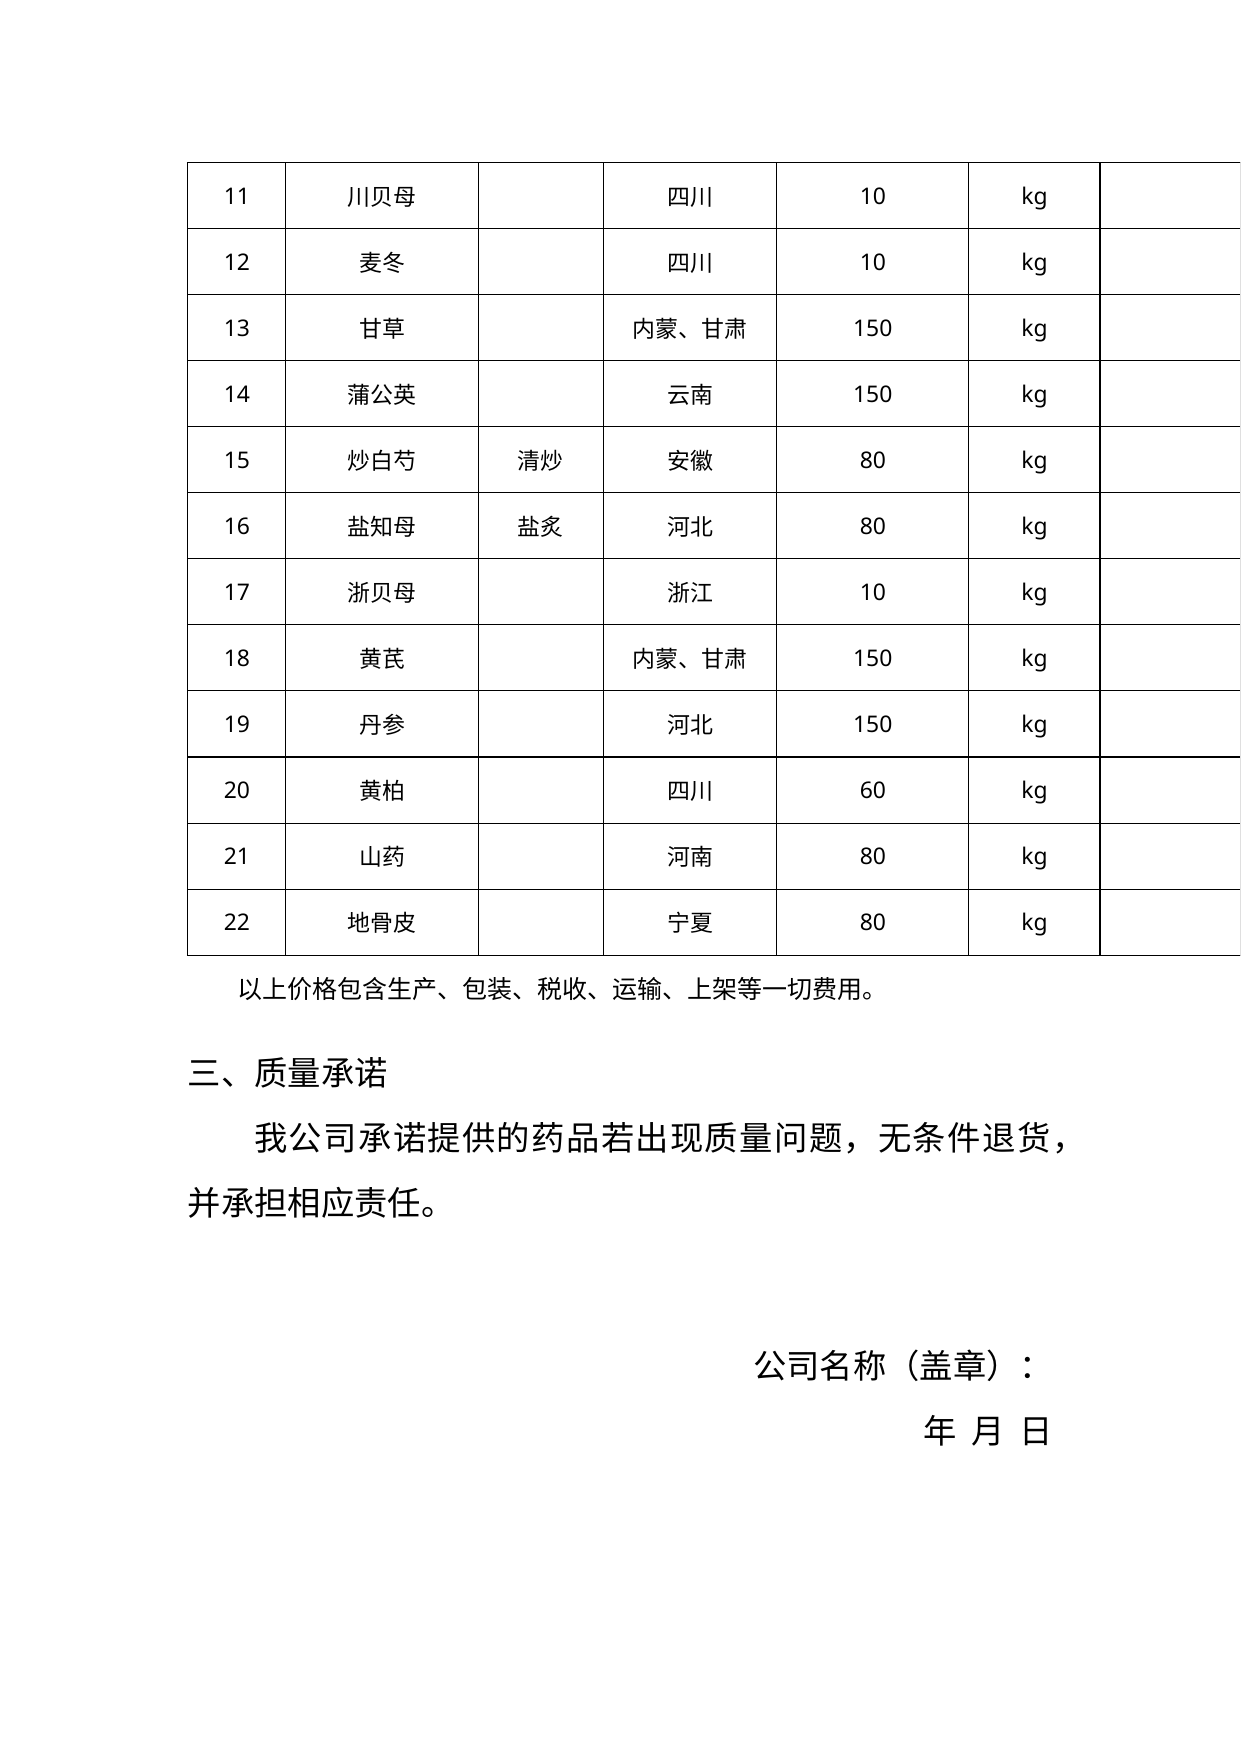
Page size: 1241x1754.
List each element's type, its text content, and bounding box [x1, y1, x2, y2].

table_cell 山药 [286, 824, 478, 888]
table_cell [1101, 295, 1240, 360]
table_cell 20 [188, 758, 285, 822]
table_cell [1101, 691, 1240, 756]
table_cell 18 [188, 625, 285, 690]
table_cell 四川 [604, 758, 776, 822]
table_cell 地骨皮 [286, 890, 478, 954]
table_cell kg [969, 824, 1099, 888]
text 公司名称（盖章）： [187, 1331, 1053, 1396]
text 三、质量承诺 [187, 1039, 1053, 1104]
table_cell 150 [777, 691, 968, 756]
table_cell 宁夏 [604, 890, 776, 954]
table_cell kg [969, 691, 1099, 756]
table_cell 云南 [604, 361, 776, 426]
table_cell kg [969, 890, 1099, 954]
table_cell 14 [188, 361, 285, 426]
table_cell 17 [188, 559, 285, 624]
table_cell 15 [188, 427, 285, 492]
table_cell [479, 229, 603, 294]
table_cell 甘草 [286, 295, 478, 360]
table_cell 浙贝母 [286, 559, 478, 624]
table_cell 内蒙、甘肃 [604, 625, 776, 690]
table_cell 四川 [604, 229, 776, 294]
table_cell [1101, 758, 1240, 822]
table_cell kg [969, 427, 1099, 492]
table_cell [1101, 361, 1240, 426]
table_cell 河北 [604, 691, 776, 756]
table_cell 10 [777, 229, 968, 294]
table_cell 80 [777, 427, 968, 492]
table_cell [479, 559, 603, 624]
table_cell [1101, 493, 1240, 558]
table_cell [479, 163, 603, 228]
table_cell 麦冬 [286, 229, 478, 294]
table_cell 黄柏 [286, 758, 478, 822]
table_cell 60 [777, 758, 968, 822]
table_cell 10 [777, 559, 968, 624]
table_cell 21 [188, 824, 285, 888]
table_cell 内蒙、甘肃 [604, 295, 776, 360]
table_cell 150 [777, 295, 968, 360]
table_cell kg [969, 163, 1099, 228]
table_cell 盐知母 [286, 493, 478, 558]
table_cell 80 [777, 890, 968, 954]
table_cell 12 [188, 229, 285, 294]
table_cell 安徽 [604, 427, 776, 492]
table_cell [1101, 229, 1240, 294]
table_cell [1101, 163, 1240, 228]
table_cell [1101, 625, 1240, 690]
table_cell [1101, 890, 1240, 954]
table_cell 19 [188, 691, 285, 756]
table_cell [479, 625, 603, 690]
table_cell [479, 758, 603, 822]
table_cell 盐炙 [479, 493, 603, 558]
table_cell 炒白芍 [286, 427, 478, 492]
table_cell kg [969, 625, 1099, 690]
table_cell 四川 [604, 163, 776, 228]
table_cell 河北 [604, 493, 776, 558]
table_cell 黄芪 [286, 625, 478, 690]
table_cell kg [969, 229, 1099, 294]
table_cell [479, 295, 603, 360]
table_cell 80 [777, 824, 968, 888]
table_cell 蒲公英 [286, 361, 478, 426]
table_cell [479, 824, 603, 888]
table_cell 150 [777, 625, 968, 690]
text 以上价格包含生产、包装、税收、运输、上架等一切费用。 [187, 956, 1053, 1021]
table_cell 浙江 [604, 559, 776, 624]
table_cell [479, 890, 603, 954]
table_cell kg [969, 559, 1099, 624]
table_cell 150 [777, 361, 968, 426]
table_cell [1101, 559, 1240, 624]
text 年 月 日 [187, 1396, 1053, 1461]
table_cell 11 [188, 163, 285, 228]
table_cell 清炒 [479, 427, 603, 492]
table_cell [479, 691, 603, 756]
table_cell 河南 [604, 824, 776, 888]
table_cell 10 [777, 163, 968, 228]
table_cell [479, 361, 603, 426]
table_cell 22 [188, 890, 285, 954]
text 我公司承诺提供的药品若出现质量问题，无条件退货，并承担相应责任。 [187, 1104, 1053, 1234]
table_cell 川贝母 [286, 163, 478, 228]
table_cell 13 [188, 295, 285, 360]
table_cell kg [969, 758, 1099, 822]
table_cell [1101, 427, 1240, 492]
table_cell kg [969, 361, 1099, 426]
table_cell 80 [777, 493, 968, 558]
table_cell [1101, 824, 1240, 888]
table_cell 丹参 [286, 691, 478, 756]
table_cell kg [969, 493, 1099, 558]
table_cell kg [969, 295, 1099, 360]
table_cell 16 [188, 493, 285, 558]
